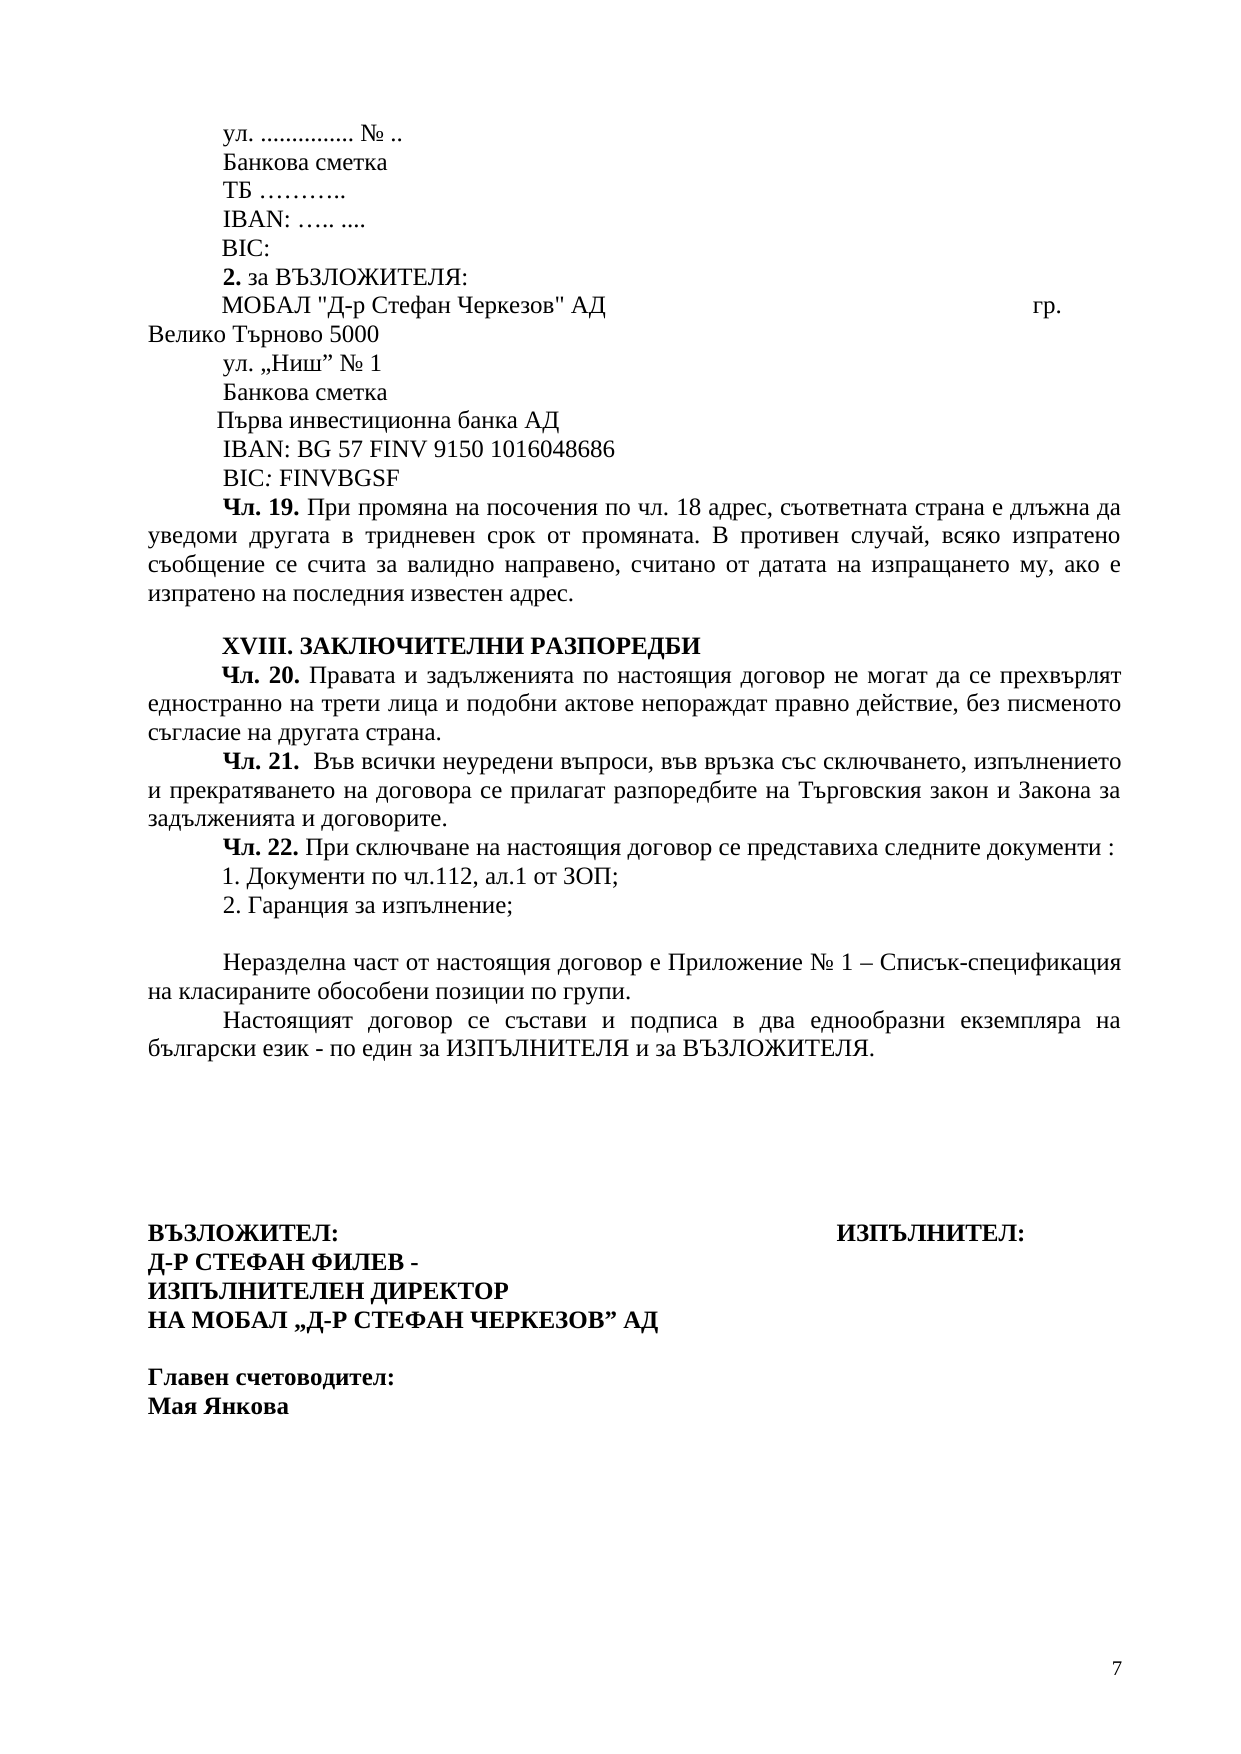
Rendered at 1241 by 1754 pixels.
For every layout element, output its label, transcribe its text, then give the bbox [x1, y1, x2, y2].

subtitle Банкова сметка [148, 147, 1122, 176]
text BIC: [148, 233, 1122, 262]
text 1. Документи по чл.112, ал.1 от ЗОП; [148, 861, 1122, 890]
text Неразделна част от настоящия договор е Приложение № 1 – Списък-спецификация на класираните обособени позиции по групи. [148, 947, 1122, 1005]
text Чл. 20. Правата и задълженията по настоящия договор не могат да се прехвърлят едностранно на трети лица и подобни актове непораждат правно действие, без писменото съгласие на другата страна. [148, 660, 1122, 746]
text Чл. 19. При промяна на посочения по чл. 18 адрес, съответната страна е длъжна да уведоми другата в тридневен срок от промяната. В противен случай, всяко изпратено съобщение се счита за валидно направено, считано от датата на изпращането му, ако е изпратено на последния известен адрес. [148, 492, 1122, 607]
text IBAN: ….. .... [148, 204, 1122, 233]
text ВЪЗЛОЖИТЕЛ: ИЗПЪЛНИТЕЛ: [148, 1218, 1122, 1247]
text НА МОБАЛ „Д-Р СТЕФАН ЧЕРКЕЗОВ” АД [148, 1305, 1122, 1333]
text Чл. 21. Във всички неуредени въпроси, във връзка със сключването, изпълнението и прекратяването на договора се прилагат разпоредбите на Търговския закон и Закона за задълженията и договорите. [148, 746, 1122, 832]
text 2. за ВЪЗЛОЖИТЕЛЯ: [148, 262, 1122, 291]
text ул. „Ниш” № 1 [148, 348, 1122, 377]
text BIC: FINVBGSF [148, 463, 1122, 492]
text МОБАЛ "Д-р Стефан Черкезов" АД гр. Велико Търново 5000 [148, 291, 1122, 348]
text ул. ............... № .. [148, 118, 1122, 147]
text Д-Р СТЕФАН ФИЛЕВ - [148, 1247, 1122, 1276]
text Първа инвестиционна банка АД [148, 406, 1104, 434]
subtitle Банкова сметка [148, 377, 1122, 406]
text IBAN: BG 57 FINV 9150 1016048686 [148, 434, 1122, 463]
text Настоящият договор се състави и подписа в два еднообразни екземпляра на български език - по един за ИЗПЪЛНИТЕЛЯ и за ВЪЗЛОЖИТЕЛЯ. [148, 1005, 1122, 1062]
text Мая Янкова [148, 1391, 1122, 1420]
text Чл. 22. При сключване на настоящия договор се представиха следните документи : [148, 832, 1122, 861]
text ТБ ……….. [148, 176, 1122, 204]
text Главен счетоводител: [148, 1362, 1122, 1391]
text ИЗПЪЛНИТЕЛЕН ДИРЕКТОР [148, 1276, 1122, 1305]
text XVІІІ. ЗАКЛЮЧИТЕЛНИ РАЗПОРЕДБИ [148, 631, 1122, 660]
text 2. Гаранция за изпълнение; [148, 890, 1122, 918]
